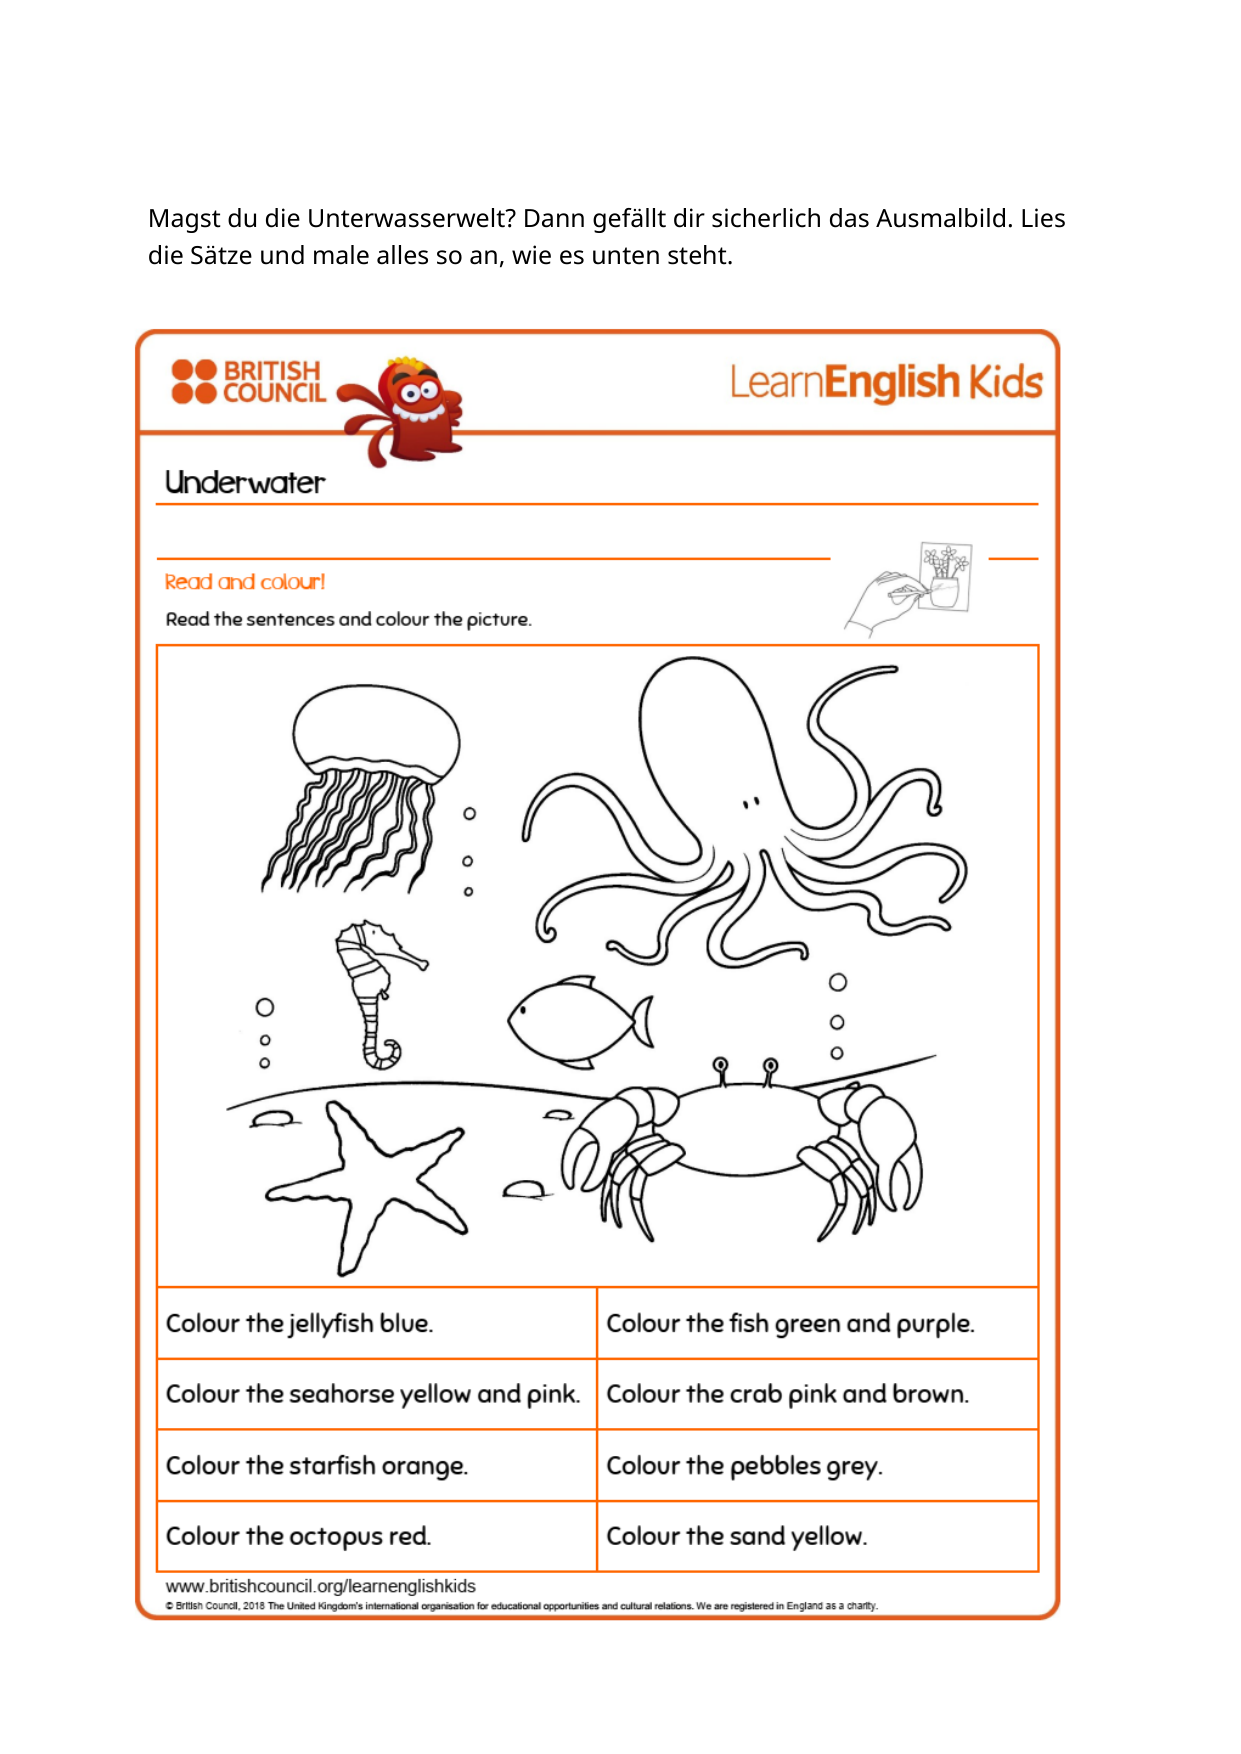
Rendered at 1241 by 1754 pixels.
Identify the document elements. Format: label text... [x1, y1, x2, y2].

picture [123, 317, 1069, 1624]
text Magst du die Unterwasserwelt? Dann gefällt dir sicherlich das Ausmalbild. Lies die Sätze und male alles so an, wie es unten steht. [148, 201, 1093, 272]
